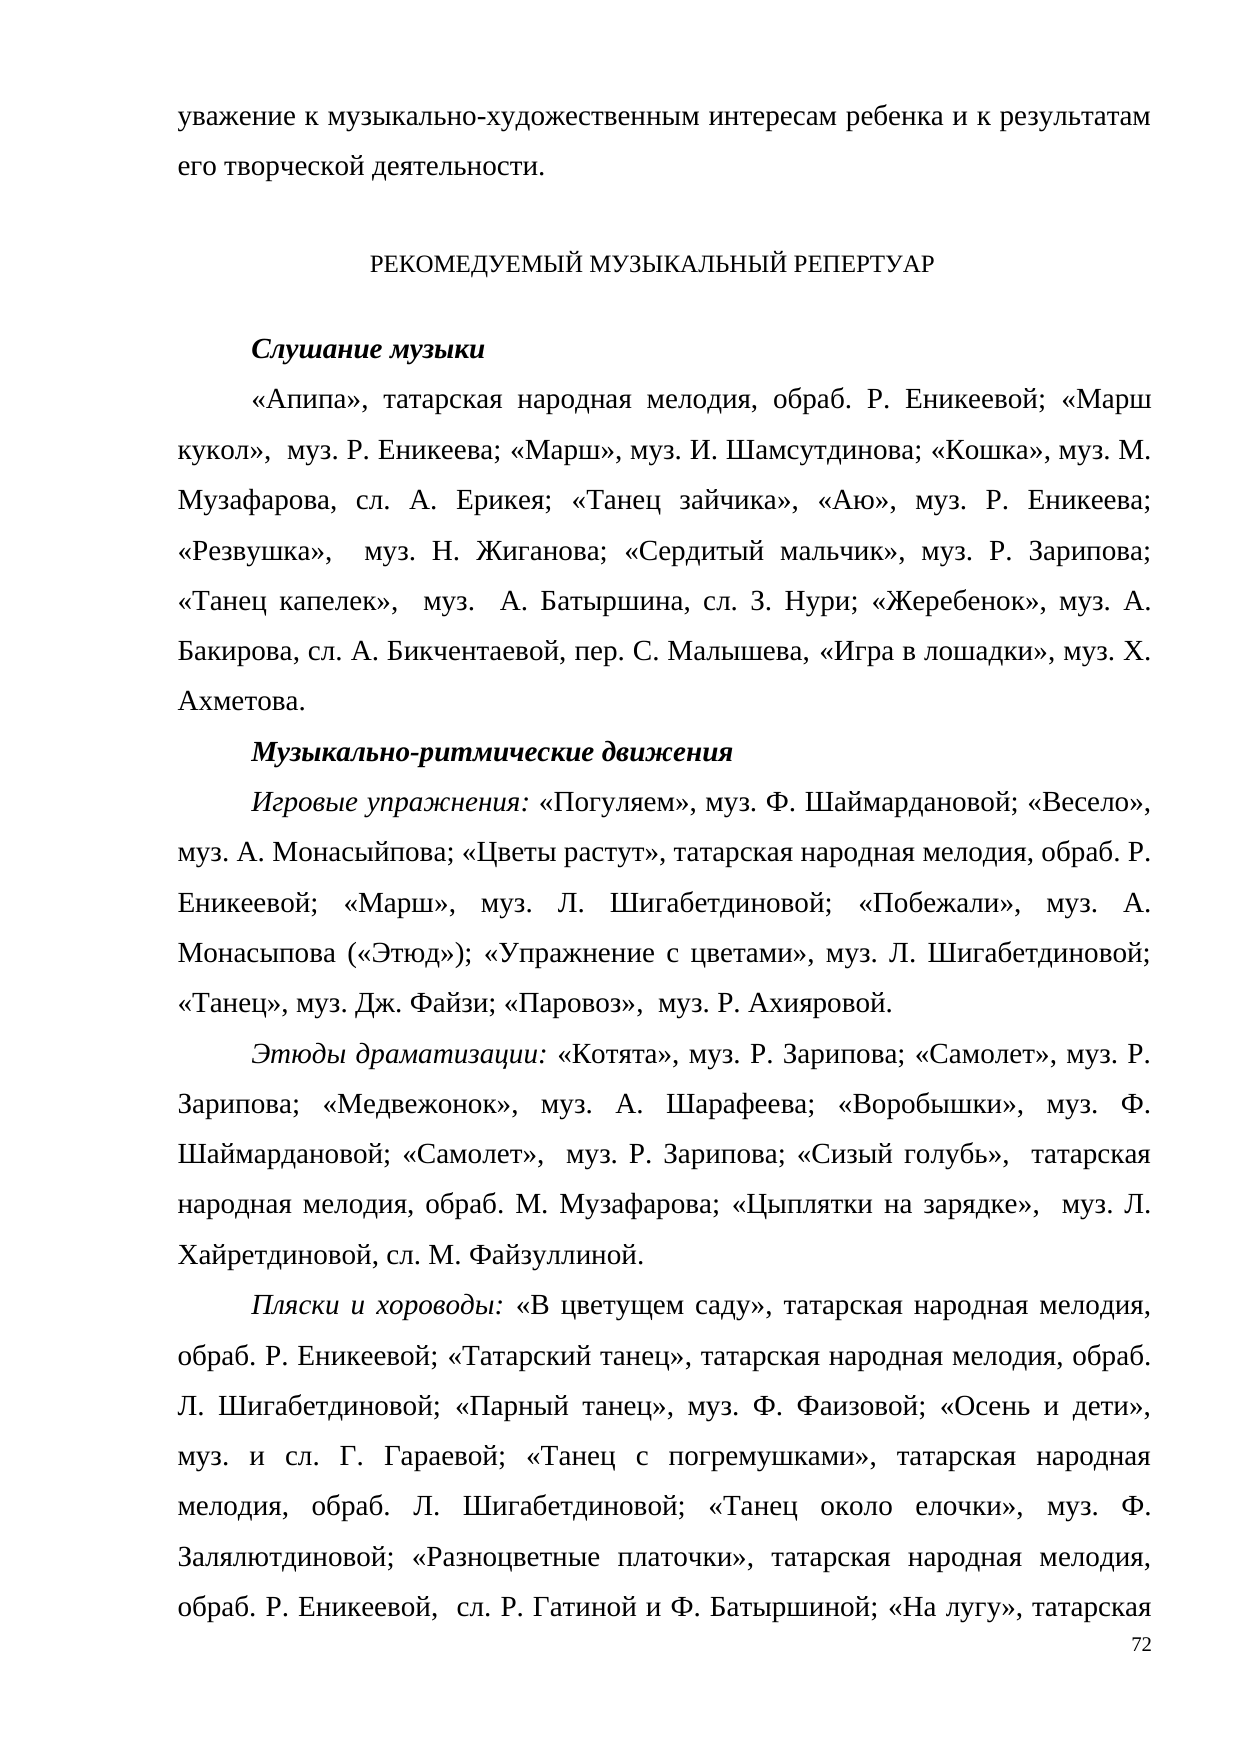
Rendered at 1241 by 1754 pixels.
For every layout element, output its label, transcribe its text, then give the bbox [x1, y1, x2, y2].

text Этюды драматизации: «Котята», муз. Р. Зарипова; «Самолет», муз. Р. Зарипова; «Медвежонок», муз. А. Шарафеева; «Воробышки», муз. Ф. Шаймардановой; «Самолет», муз. Р. Зарипова; «Сизый голубь», татарская народная мелодия, обраб. М. Музафарова; «Цыплятки на зарядке», муз. Л. Хайретдиновой, сл. М. Файзуллиной. [177, 1036, 1152, 1271]
text Игровые упражнения: «Погуляем», муз. Ф. Шаймардановой; «Весело», муз. А. Монасыйпова; «Цветы растут», татарская народная мелодия, обраб. Р. Еникеевой; «Марш», муз. Л. Шигабетдиновой; «Побежали», муз. А. Монасыпова («Этюд»); «Упражнение с цветами», муз. Л. Шигабетдиновой; «Танец», муз. Дж. Файзи; «Паровоз», муз. Р. Ахияровой. [177, 784, 1152, 1019]
text Слушание музыки [177, 331, 1152, 365]
text Музыкально-ритмические движения [177, 734, 1152, 767]
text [177, 98, 1152, 182]
subtitle РЕКОМЕДУЕМЫЙ МУЗЫКАЛЬНЫЙ РЕПЕРТУАР [177, 249, 1152, 277]
text «Апипа», татарская народная мелодия, обраб. Р. Еникеевой; «Марш кукол», муз. Р. Еникеева; «Марш», муз. И. Шамсутдинова; «Кошка», муз. М. Музафарова, сл. А. Ерикея; «Танец зайчика», «Аю», муз. Р. Еникеева; «Резвушка», муз. Н. Жиганова; «Сердитый мальчик», муз. Р. Зарипова; «Танец капелек», муз. А. Батыршина, сл. З. Нури; «Жеребенок», муз. А. Бакирова, сл. А. Бикчентаевой, пер. С. Малышева, «Игра в лошадки», муз. Х. Ахметова. [177, 382, 1152, 717]
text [177, 1287, 1152, 1623]
